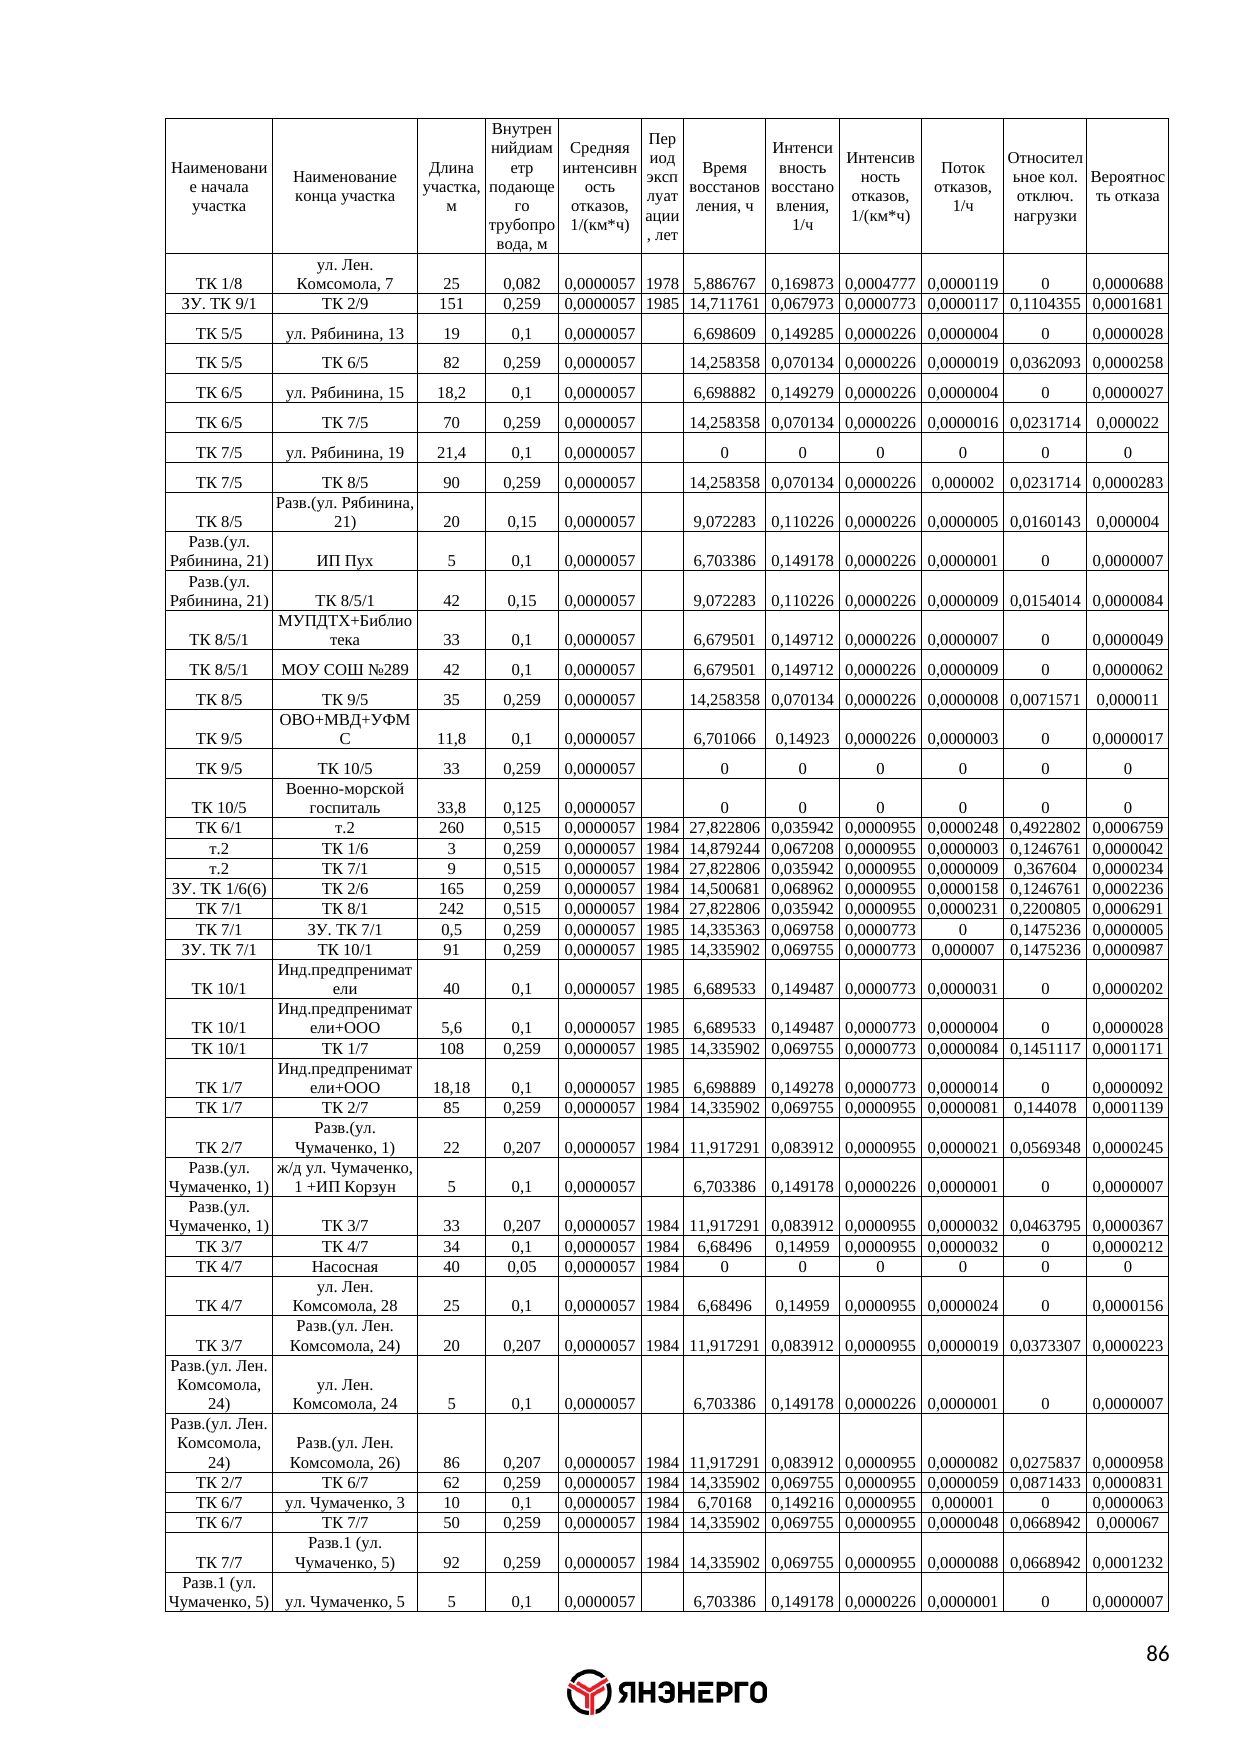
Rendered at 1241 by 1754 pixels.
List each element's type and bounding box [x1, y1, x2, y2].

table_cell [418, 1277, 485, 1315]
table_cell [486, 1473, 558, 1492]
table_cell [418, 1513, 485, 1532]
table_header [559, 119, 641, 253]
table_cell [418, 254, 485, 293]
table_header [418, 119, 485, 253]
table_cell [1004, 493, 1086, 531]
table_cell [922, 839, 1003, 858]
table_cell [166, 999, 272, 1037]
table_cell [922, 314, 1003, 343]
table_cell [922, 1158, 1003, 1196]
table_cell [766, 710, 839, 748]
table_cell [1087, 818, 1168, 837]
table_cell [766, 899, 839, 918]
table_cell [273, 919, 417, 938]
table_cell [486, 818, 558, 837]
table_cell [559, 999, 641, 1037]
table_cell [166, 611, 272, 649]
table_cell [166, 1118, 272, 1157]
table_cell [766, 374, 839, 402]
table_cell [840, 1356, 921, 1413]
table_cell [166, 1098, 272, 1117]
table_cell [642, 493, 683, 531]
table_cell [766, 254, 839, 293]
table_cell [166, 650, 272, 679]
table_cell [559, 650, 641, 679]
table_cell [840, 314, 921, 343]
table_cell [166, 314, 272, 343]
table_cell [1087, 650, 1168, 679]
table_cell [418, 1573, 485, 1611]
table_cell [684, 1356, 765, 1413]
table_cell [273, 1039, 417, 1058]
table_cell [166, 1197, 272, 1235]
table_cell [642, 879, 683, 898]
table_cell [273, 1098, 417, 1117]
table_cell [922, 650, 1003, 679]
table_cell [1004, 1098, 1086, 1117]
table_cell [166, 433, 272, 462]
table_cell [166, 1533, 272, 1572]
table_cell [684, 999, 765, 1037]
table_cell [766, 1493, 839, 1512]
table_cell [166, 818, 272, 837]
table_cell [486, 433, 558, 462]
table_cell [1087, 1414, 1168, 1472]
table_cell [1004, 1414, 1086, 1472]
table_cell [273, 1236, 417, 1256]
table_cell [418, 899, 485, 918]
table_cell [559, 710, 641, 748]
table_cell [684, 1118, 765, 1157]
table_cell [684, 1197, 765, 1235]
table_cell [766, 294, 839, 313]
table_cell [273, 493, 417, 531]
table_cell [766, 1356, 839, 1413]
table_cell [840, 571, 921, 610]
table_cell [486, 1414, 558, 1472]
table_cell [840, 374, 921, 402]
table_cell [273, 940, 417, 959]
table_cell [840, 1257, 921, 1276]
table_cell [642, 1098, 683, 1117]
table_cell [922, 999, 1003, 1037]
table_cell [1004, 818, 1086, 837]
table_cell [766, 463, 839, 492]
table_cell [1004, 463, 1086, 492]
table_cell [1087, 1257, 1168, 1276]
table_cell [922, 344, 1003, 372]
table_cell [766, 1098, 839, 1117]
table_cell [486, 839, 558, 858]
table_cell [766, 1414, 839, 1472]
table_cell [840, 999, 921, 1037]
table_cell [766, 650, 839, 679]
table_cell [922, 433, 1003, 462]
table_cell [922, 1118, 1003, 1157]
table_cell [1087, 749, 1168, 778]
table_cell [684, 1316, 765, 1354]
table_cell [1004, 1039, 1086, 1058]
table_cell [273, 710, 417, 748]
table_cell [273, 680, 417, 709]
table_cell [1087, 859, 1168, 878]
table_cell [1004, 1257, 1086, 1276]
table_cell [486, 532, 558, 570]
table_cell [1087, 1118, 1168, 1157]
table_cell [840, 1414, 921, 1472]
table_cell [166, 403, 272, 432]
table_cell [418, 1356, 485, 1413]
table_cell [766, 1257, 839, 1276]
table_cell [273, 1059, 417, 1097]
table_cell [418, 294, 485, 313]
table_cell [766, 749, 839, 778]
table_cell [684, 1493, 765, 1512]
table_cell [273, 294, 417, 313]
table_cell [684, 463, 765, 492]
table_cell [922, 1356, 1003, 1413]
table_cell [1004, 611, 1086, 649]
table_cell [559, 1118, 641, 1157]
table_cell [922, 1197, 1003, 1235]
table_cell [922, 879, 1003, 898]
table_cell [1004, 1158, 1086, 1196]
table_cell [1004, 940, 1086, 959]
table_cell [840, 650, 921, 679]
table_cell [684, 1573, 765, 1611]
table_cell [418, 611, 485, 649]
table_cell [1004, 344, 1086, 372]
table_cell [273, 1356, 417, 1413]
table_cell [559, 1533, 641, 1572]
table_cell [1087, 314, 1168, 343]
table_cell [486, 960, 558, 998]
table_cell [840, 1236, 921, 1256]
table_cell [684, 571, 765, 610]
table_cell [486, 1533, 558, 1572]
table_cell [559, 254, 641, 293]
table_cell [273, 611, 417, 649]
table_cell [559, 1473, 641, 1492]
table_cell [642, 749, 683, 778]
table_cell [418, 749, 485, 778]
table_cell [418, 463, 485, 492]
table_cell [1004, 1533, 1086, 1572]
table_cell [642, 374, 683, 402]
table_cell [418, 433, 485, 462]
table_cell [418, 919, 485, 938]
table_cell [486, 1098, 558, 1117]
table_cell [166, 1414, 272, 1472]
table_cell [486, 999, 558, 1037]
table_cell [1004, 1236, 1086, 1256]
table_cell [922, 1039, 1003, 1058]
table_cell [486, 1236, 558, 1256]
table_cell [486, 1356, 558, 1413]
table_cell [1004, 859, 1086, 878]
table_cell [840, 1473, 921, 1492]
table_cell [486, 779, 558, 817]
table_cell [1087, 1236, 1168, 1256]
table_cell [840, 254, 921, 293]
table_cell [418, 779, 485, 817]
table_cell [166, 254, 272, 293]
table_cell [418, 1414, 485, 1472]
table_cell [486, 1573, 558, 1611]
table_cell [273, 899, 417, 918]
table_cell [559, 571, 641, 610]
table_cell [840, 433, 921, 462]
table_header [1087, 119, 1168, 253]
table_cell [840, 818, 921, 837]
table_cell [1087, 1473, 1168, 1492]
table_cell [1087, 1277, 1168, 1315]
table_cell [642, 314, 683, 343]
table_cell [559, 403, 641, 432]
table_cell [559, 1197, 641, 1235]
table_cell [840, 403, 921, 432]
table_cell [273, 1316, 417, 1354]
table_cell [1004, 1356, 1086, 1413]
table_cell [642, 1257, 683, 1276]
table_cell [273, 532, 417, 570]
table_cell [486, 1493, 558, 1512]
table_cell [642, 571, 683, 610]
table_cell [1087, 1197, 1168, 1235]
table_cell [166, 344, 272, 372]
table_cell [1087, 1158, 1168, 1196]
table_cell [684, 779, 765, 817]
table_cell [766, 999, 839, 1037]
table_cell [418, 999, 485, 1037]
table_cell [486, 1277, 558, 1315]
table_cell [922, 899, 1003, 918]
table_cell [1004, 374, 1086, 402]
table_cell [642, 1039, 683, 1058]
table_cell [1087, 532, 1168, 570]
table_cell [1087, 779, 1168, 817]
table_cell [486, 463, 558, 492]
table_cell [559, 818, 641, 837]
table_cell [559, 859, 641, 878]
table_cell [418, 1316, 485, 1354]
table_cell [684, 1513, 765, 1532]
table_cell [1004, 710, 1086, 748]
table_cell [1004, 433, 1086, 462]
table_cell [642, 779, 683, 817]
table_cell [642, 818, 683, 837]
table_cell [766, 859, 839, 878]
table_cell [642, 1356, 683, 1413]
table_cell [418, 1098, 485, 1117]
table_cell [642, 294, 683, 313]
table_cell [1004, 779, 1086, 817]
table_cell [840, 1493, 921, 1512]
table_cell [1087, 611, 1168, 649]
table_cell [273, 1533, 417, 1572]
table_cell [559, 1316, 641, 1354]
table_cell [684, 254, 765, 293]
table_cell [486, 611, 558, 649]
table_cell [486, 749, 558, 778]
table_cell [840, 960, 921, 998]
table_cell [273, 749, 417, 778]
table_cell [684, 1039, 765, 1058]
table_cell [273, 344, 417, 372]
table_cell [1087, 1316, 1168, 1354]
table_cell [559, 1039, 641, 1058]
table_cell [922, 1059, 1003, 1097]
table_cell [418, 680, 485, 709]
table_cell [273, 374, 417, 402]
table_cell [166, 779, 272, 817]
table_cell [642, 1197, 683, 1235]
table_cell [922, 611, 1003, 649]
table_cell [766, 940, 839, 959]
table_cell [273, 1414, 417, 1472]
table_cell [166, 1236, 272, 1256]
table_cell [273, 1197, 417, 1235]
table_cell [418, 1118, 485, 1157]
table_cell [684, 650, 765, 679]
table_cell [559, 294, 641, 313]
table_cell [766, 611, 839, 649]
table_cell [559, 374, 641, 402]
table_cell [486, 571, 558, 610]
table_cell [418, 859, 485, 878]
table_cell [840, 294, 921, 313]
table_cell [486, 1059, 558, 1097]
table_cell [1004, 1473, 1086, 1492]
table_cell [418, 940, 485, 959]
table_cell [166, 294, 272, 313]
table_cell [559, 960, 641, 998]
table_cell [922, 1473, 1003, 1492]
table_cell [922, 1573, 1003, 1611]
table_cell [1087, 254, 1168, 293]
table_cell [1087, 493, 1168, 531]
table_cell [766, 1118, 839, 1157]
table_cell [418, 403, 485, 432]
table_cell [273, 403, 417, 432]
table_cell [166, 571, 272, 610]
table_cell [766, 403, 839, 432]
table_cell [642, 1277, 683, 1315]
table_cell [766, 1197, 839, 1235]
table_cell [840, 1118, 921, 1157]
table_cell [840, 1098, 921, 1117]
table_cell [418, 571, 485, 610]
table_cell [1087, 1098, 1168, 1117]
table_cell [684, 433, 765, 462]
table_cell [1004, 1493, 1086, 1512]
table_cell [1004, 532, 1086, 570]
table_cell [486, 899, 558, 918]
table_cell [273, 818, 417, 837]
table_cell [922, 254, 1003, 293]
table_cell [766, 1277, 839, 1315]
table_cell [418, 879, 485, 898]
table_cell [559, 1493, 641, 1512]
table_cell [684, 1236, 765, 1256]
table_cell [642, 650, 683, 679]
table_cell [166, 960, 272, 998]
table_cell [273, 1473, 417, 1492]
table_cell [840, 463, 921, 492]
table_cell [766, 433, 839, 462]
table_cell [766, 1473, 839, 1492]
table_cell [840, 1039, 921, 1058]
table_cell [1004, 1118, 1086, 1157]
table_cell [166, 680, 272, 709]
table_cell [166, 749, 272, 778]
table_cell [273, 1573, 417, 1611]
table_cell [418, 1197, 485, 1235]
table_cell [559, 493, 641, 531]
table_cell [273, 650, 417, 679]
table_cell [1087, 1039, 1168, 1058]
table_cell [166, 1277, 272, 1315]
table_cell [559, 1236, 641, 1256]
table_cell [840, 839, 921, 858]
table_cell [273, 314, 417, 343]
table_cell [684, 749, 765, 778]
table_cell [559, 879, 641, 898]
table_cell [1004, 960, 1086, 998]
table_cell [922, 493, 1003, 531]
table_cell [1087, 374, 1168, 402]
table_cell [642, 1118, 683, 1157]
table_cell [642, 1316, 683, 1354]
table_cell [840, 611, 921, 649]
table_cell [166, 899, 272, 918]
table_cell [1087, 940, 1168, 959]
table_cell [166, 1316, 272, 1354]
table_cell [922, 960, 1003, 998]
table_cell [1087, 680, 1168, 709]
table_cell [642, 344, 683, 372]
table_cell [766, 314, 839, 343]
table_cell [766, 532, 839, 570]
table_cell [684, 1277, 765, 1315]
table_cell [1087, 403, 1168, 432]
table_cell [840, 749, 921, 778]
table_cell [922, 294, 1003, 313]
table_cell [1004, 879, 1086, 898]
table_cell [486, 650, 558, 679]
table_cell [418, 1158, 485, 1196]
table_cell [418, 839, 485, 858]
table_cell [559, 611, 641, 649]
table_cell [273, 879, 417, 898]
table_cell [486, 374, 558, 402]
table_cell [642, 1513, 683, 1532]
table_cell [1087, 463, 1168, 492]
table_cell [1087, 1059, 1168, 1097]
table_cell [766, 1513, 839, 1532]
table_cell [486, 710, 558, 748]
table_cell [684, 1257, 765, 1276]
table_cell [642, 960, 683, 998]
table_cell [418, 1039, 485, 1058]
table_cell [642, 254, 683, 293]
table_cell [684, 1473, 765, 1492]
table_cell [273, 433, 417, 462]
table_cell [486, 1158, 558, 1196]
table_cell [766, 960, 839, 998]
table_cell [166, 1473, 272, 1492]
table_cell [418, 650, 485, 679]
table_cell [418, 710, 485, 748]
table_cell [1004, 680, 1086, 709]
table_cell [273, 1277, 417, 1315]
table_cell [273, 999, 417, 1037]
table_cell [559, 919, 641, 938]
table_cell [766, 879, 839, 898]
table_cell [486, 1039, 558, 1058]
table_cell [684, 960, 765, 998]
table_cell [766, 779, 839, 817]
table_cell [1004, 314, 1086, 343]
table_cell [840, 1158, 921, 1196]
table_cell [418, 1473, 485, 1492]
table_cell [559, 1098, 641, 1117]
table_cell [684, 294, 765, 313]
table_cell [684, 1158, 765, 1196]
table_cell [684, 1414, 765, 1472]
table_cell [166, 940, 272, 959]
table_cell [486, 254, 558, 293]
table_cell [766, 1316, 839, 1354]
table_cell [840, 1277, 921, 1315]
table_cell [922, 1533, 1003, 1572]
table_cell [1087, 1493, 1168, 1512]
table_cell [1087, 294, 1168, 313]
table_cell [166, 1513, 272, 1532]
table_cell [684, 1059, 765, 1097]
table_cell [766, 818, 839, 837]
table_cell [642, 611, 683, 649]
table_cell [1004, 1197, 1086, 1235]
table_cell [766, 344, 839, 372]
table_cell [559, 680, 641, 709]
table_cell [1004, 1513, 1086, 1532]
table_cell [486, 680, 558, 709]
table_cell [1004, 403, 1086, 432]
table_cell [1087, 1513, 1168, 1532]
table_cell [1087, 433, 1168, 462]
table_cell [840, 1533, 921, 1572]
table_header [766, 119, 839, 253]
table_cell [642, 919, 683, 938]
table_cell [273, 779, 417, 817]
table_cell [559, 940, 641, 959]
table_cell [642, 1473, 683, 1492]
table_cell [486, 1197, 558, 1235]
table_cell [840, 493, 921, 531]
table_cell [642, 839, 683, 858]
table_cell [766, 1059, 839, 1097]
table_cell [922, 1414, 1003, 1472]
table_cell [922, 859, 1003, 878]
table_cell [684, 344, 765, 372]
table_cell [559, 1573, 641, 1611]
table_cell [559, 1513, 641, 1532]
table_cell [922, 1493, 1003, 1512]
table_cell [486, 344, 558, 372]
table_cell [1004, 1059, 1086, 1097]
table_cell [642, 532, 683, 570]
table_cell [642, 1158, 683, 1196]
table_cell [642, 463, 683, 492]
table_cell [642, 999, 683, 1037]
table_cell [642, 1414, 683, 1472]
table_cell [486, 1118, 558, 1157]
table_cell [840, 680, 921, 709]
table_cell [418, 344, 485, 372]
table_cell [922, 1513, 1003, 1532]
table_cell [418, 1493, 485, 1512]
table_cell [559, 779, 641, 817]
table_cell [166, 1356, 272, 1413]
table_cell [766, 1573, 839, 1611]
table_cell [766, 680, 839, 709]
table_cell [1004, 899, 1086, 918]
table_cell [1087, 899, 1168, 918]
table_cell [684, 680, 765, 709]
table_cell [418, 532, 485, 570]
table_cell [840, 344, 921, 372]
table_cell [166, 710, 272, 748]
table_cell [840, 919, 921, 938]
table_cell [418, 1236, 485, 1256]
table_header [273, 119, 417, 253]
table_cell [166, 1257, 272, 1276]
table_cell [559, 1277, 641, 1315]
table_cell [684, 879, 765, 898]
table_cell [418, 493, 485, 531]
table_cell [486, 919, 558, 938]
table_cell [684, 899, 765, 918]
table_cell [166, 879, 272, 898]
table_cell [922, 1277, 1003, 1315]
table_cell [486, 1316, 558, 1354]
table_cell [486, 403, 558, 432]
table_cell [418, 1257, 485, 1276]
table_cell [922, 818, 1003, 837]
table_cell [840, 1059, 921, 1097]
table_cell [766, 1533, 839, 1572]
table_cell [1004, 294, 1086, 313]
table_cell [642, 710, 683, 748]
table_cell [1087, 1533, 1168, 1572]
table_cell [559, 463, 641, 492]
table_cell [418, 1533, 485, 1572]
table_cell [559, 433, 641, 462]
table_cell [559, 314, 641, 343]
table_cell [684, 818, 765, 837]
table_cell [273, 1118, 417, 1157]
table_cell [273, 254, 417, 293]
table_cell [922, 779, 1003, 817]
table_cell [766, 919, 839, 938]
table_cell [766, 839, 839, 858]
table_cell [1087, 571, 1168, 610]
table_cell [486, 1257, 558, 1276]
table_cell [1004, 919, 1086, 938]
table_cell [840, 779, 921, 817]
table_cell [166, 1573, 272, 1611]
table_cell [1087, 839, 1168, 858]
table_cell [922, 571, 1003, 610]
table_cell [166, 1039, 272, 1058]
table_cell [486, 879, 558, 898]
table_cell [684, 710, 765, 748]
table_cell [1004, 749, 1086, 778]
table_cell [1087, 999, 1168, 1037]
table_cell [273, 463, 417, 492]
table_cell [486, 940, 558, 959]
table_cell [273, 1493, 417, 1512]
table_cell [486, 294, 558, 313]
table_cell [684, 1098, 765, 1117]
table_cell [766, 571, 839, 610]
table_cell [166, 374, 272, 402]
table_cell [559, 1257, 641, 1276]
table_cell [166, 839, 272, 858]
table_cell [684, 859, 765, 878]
picture [564, 1666, 771, 1720]
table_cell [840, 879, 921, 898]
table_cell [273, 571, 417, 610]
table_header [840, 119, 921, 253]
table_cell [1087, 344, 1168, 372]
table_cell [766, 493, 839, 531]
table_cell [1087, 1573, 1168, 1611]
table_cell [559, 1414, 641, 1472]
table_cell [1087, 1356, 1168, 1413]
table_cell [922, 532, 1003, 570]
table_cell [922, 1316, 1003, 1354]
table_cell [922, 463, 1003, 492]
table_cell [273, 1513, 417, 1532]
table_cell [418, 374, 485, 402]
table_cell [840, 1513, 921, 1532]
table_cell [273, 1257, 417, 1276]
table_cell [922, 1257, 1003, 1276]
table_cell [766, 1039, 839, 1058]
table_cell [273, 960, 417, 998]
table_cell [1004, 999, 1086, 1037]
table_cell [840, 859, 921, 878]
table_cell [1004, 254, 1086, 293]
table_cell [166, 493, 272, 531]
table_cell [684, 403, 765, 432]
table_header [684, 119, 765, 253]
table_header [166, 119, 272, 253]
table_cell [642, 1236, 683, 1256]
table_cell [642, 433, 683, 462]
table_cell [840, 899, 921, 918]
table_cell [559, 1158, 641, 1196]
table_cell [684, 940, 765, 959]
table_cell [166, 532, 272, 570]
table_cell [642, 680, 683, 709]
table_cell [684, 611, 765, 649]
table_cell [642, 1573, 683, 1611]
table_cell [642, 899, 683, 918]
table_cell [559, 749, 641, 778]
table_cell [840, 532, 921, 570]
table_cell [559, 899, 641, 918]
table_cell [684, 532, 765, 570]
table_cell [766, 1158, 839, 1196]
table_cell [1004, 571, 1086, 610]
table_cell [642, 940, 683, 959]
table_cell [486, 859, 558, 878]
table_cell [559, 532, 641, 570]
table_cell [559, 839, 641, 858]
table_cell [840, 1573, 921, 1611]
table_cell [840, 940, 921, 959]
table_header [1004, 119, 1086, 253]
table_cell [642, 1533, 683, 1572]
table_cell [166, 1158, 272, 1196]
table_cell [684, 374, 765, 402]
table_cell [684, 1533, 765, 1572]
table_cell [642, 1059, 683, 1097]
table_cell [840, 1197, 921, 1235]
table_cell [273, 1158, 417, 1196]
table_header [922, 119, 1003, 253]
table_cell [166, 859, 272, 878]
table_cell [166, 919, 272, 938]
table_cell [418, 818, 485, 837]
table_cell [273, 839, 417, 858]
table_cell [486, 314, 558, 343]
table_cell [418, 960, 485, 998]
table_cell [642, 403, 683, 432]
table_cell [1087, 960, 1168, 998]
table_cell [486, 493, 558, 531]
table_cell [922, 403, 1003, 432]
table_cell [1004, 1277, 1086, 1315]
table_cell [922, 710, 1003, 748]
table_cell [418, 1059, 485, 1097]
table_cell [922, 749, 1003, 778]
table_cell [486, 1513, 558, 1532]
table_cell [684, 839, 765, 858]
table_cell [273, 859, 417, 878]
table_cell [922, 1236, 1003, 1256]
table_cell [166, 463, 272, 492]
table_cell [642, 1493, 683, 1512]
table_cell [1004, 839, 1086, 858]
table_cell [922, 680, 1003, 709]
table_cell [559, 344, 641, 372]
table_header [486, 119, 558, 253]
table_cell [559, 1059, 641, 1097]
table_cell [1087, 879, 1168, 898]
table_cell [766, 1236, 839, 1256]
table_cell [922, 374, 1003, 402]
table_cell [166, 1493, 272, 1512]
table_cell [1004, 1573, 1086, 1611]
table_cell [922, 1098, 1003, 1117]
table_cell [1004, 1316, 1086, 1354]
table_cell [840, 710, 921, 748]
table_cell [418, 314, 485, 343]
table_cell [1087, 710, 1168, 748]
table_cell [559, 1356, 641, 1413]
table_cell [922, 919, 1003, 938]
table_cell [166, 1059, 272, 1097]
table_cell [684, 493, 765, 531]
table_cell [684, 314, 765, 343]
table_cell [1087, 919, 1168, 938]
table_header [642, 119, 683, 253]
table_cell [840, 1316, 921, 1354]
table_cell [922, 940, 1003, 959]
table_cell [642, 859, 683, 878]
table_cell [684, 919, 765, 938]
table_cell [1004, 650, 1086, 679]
